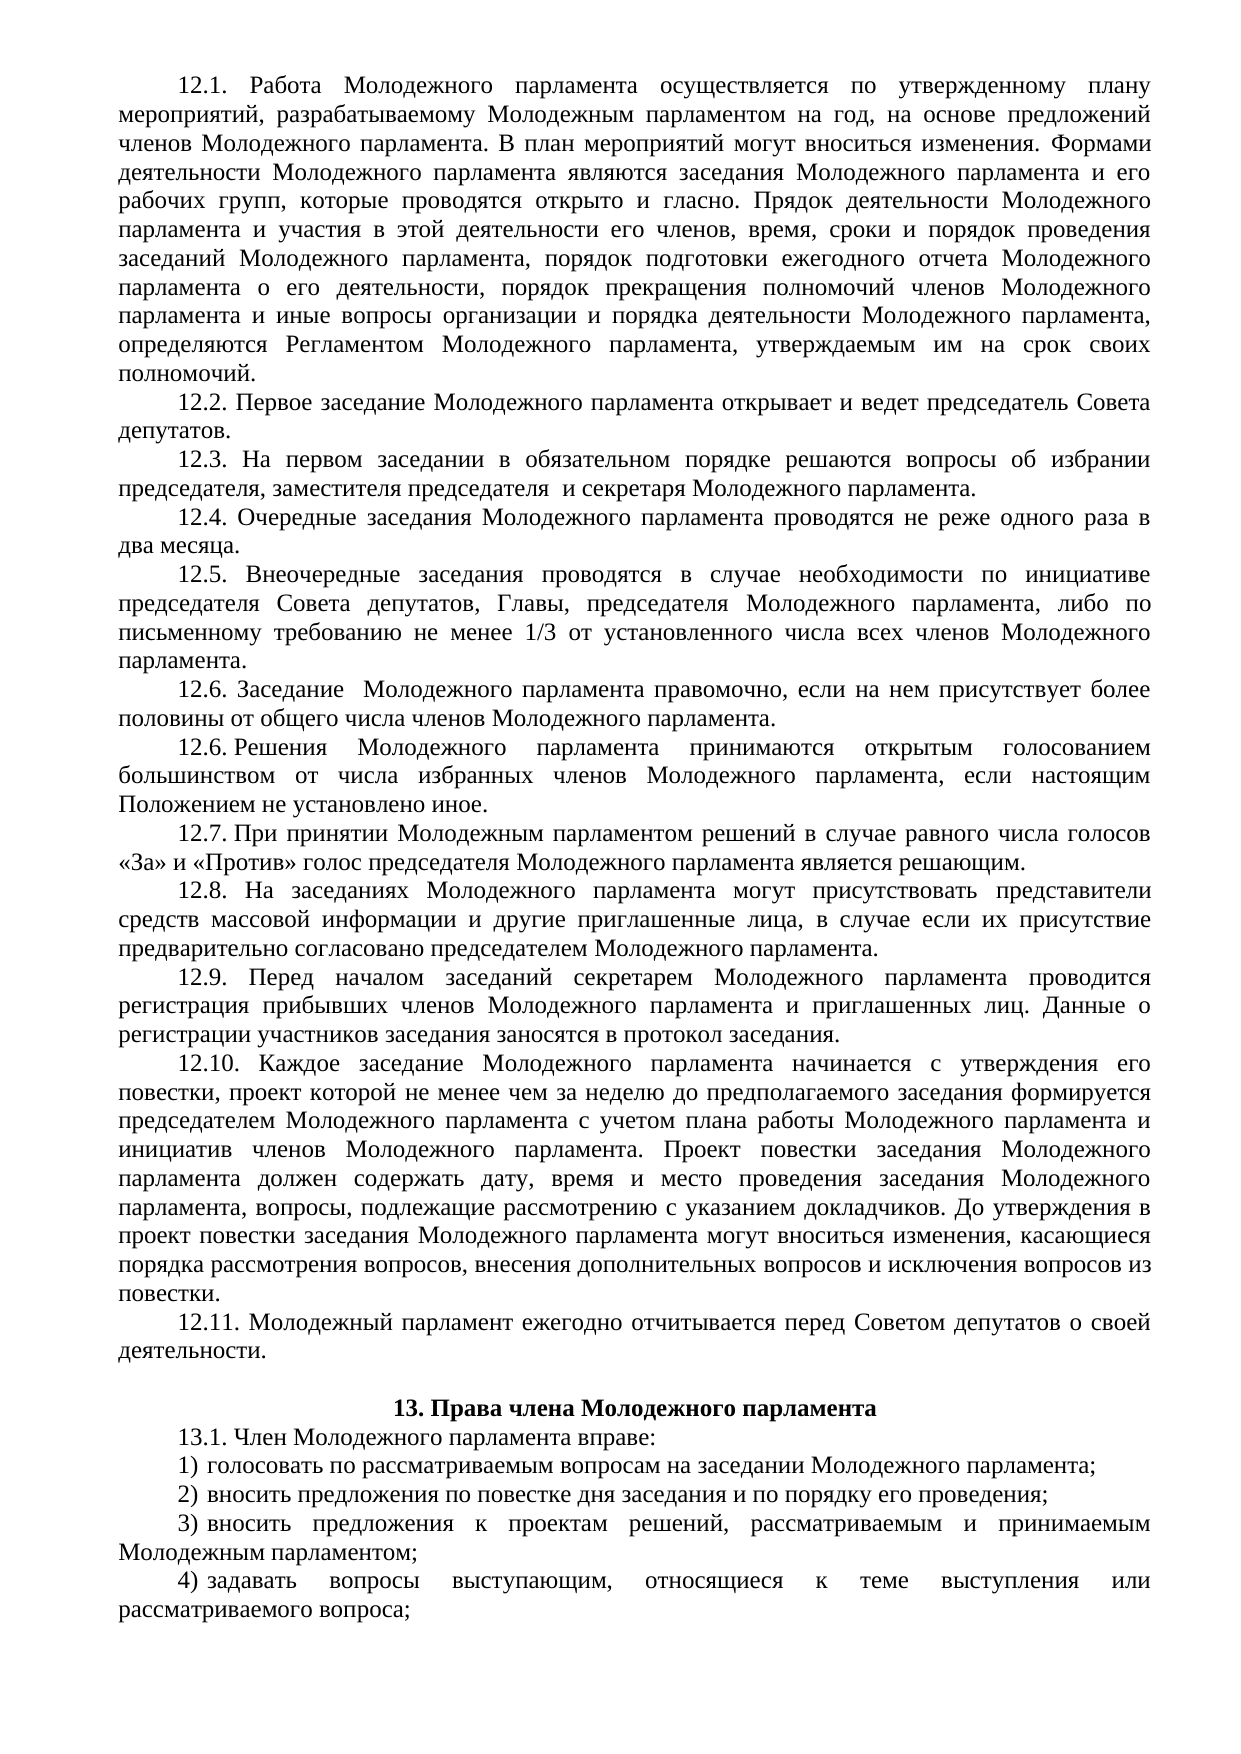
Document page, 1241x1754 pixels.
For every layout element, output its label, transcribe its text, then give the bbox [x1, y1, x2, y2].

text 12.6. Решения Молодежного парламента принимаются открытым голосованием большинством от числа избранных членов Молодежного парламента, если настоящим Положением не установлено иное. [118, 732, 1152, 818]
list вносить предложения к проектам решений, рассматриваемым и принимаемым Молодежным парламентом; [118, 1508, 1152, 1566]
text 12.9. Перед началом заседаний секретарем Молодежного парламента проводится регистрация прибывших членов Молодежного парламента и приглашенных лиц. Данные о регистрации участников заседания заносятся в протокол заседания. [118, 962, 1152, 1048]
text 12.11. Молодежный парламент ежегодно отчитывается перед Советом депутатов о своей деятельности. [118, 1307, 1152, 1364]
list задавать вопросы выступающим, относящиеся к теме выступления или рассматриваемого вопроса; [118, 1566, 1152, 1623]
text 12.6. Заседание Молодежного парламента правомочно, если на нем присутствует более половины от общего числа членов Молодежного парламента. [118, 674, 1152, 732]
list вносить предложения по повестке дня заседания и по порядку его проведения; [118, 1479, 1152, 1508]
text 12.8. На заседаниях Молодежного парламента могут присутствовать представители средств массовой информации и другие приглашенные лица, в случае если их присутствие предварительно согласовано председателем Молодежного парламента. [118, 876, 1152, 962]
text 12.5. Внеочередные заседания проводятся в случае необходимости по инициативе председателя Совета депутатов, Главы, председателя Молодежного парламента, либо по письменному требованию не менее 1/3 от установленного числа всех членов Молодежного парламента. [118, 559, 1152, 674]
text 12.2. Первое заседание Молодежного парламента открывает и ведет председатель Совета депутатов. [118, 387, 1152, 444]
text 12.4. Очередные заседания Молодежного парламента проводятся не реже одного раза в два месяца. [118, 502, 1152, 559]
text 12.1. Работа Молодежного парламента осуществляется по утвержденному плану мероприятий, разрабатываемому Молодежным парламентом на год, на основе предложений членов Молодежного парламента. В план мероприятий могут вноситься изменения. Формами деятельности Молодежного парламента являются заседания Молодежного парламента и его рабочих групп, которые проводятся открыто и гласно. Прядок деятельности Молодежного парламента и участия в этой деятельности его членов, время, сроки и порядок проведения заседаний Молодежного парламента, порядок подготовки ежегодного отчета Молодежного парламента о его деятельности, порядок прекращения полномочий членов Молодежного парламента и иные вопросы организации и порядка деятельности Молодежного парламента, определяются Регламентом Молодежного парламента, утверждаемым им на срок своих полномочий. [118, 71, 1152, 387]
text 12.7. При принятии Молодежным парламентом решений в случае равного числа голосов «За» и «Против» голос председателя Молодежного парламента является решающим. [118, 818, 1152, 876]
text 13.1. Член Молодежного парламента вправе: [118, 1422, 1152, 1451]
text 12.3. На первом заседании в обязательном порядке решаются вопросы об избрании председателя, заместителя председателя и секретаря Молодежного парламента. [118, 444, 1152, 502]
list голосовать по рассматриваемым вопросам на заседании Молодежного парламента; [118, 1451, 1152, 1479]
text 12.10. Каждое заседание Молодежного парламента начинается с утверждения его повестки, проект которой не менее чем за неделю до предполагаемого заседания формируется председателем Молодежного парламента с учетом плана работы Молодежного парламента и инициатив членов Молодежного парламента. Проект повестки заседания Молодежного парламента должен содержать дату, время и место проведения заседания Молодежного парламента, вопросы, подлежащие рассмотрению с указанием докладчиков. До утверждения в проект повестки заседания Молодежного парламента могут вноситься изменения, касающиеся порядка рассмотрения вопросов, внесения дополнительных вопросов и исключения вопросов из повестки. [118, 1048, 1152, 1307]
text 13. Права члена Молодежного парламента [118, 1393, 1152, 1422]
